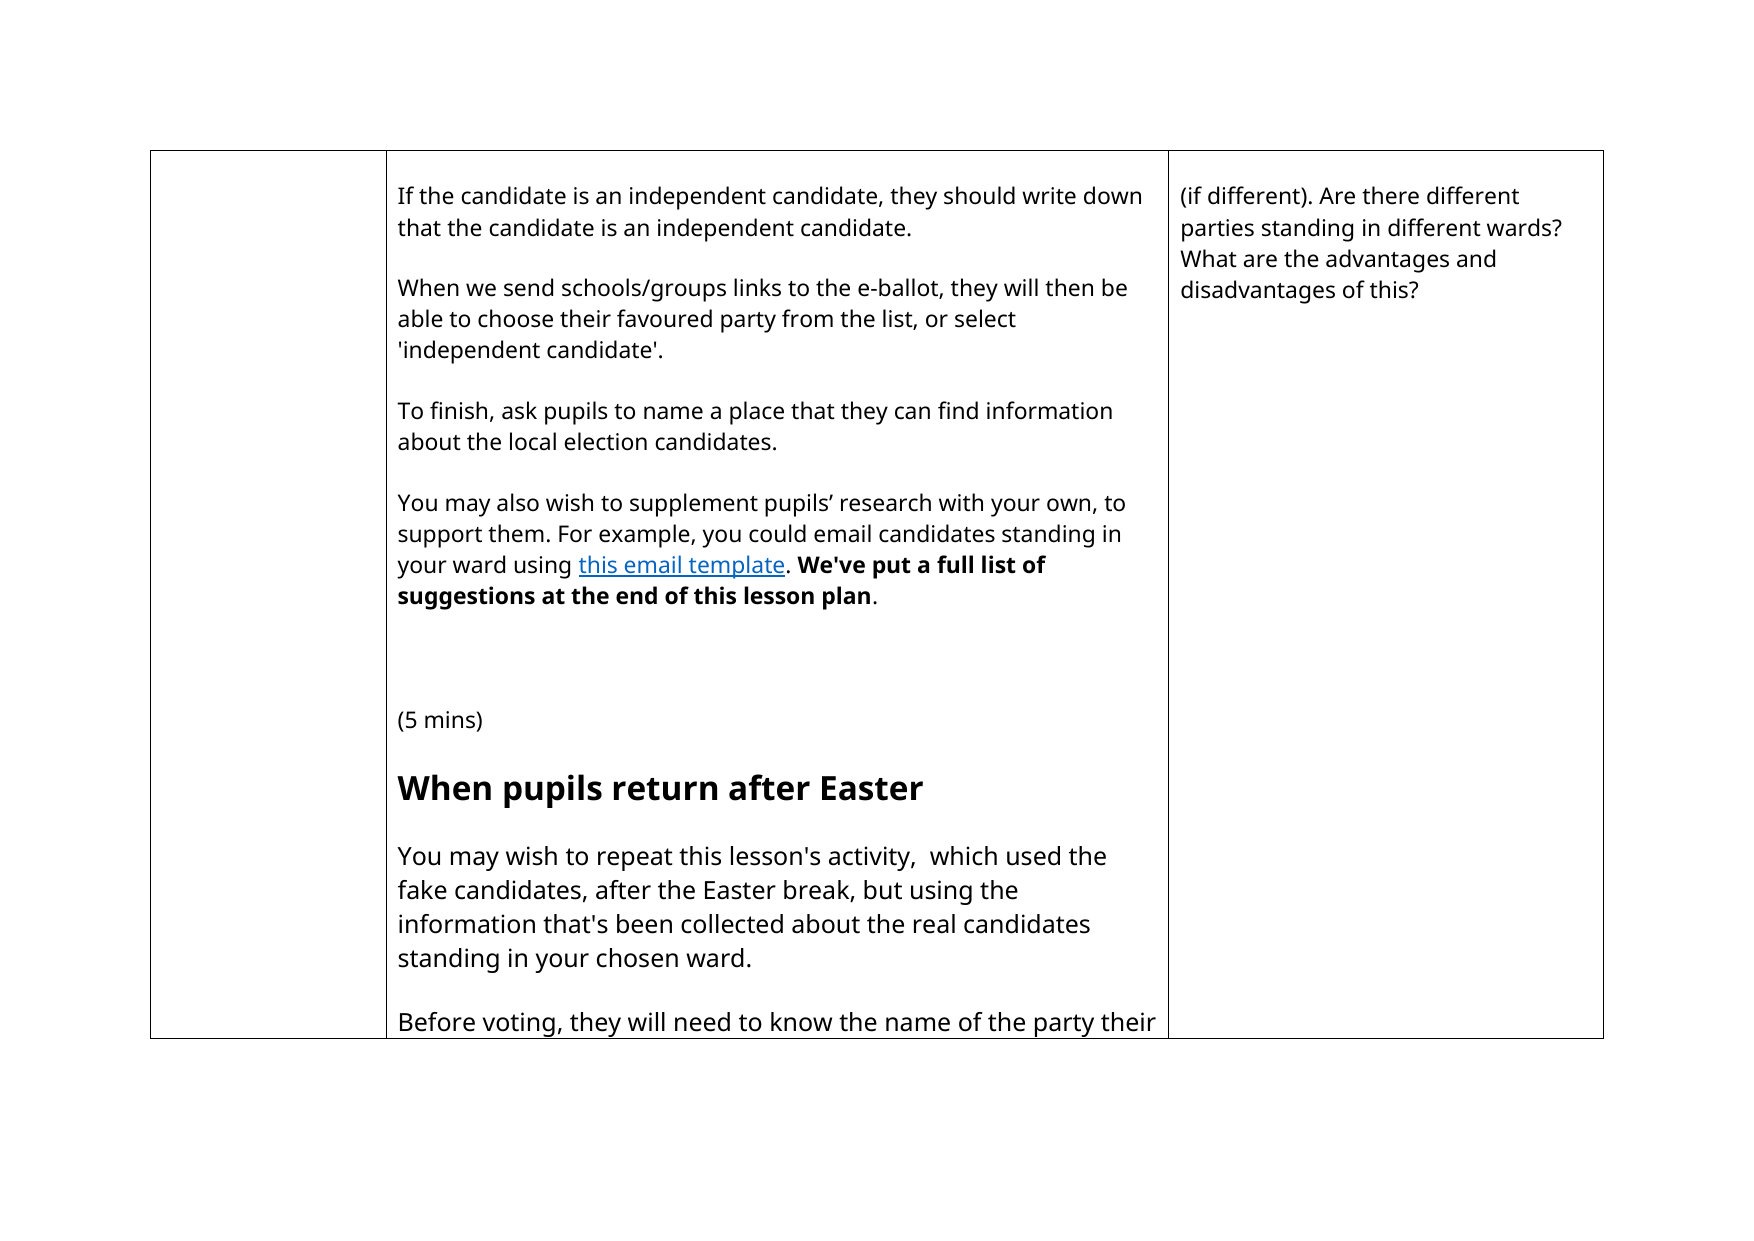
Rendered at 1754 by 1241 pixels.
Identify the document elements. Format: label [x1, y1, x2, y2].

table_cell [1169, 151, 1603, 1033]
table_cell [151, 151, 386, 1033]
table_cell [387, 151, 1168, 1033]
